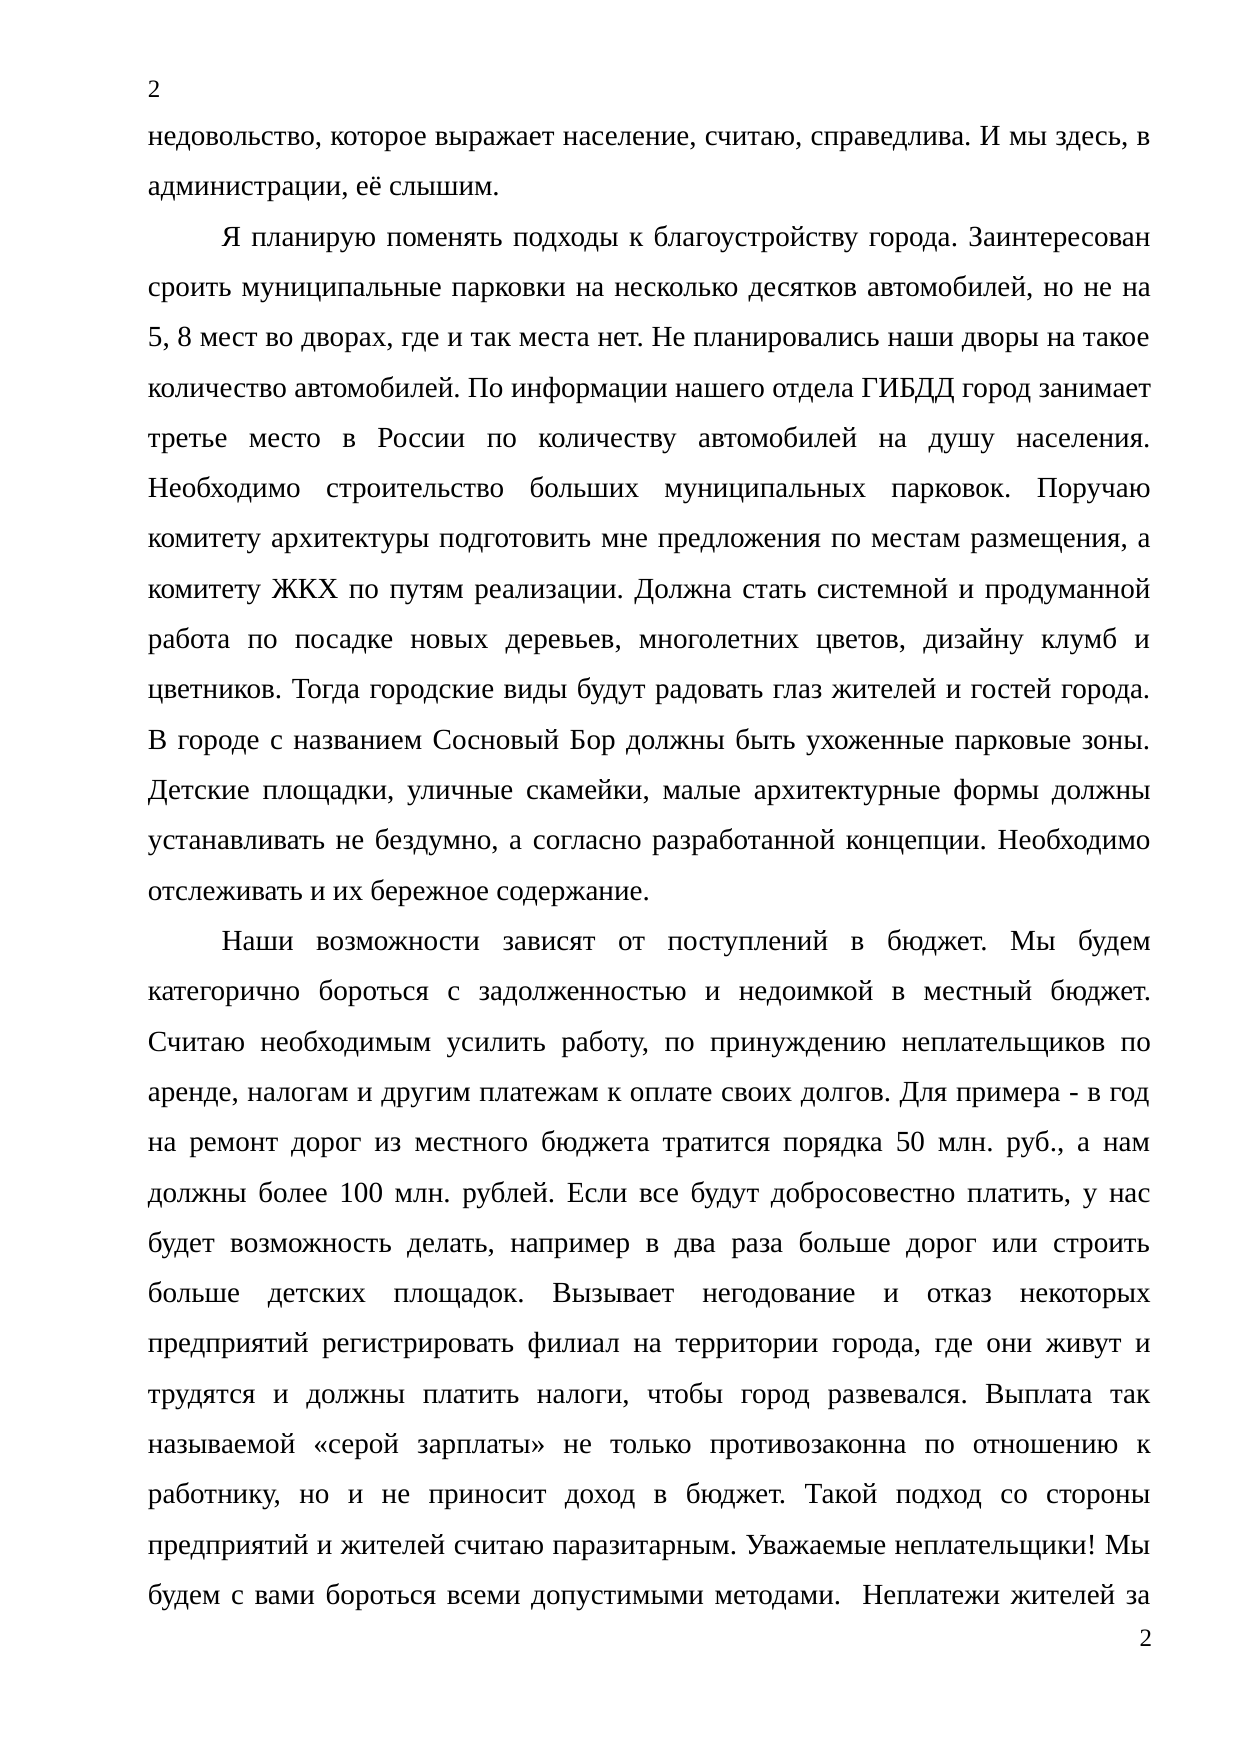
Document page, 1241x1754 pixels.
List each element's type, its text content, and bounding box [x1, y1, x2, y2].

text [148, 118, 1152, 202]
text Я планирую поменять подходы к благоустройству города. Заинтересован сроить муниципальные парковки на несколько десятков автомобилей, но не на 5, 8 мест во дворах, где и так места нет. Не планировались наши дворы на такое количество автомобилей. По информации нашего отдела ГИБДД город занимает третье место в России по количеству автомобилей на душу населения. Необходимо строительство больших муниципальных парковок. Поручаю комитету архитектуры подготовить мне предложения по местам размещения, а комитету ЖКХ по путям реализации. Должна стать системной и продуманной работа по посадке новых деревьев, многолетних цветов, дизайну клумб и цветников. Тогда городские виды будут радовать глаз жителей и гостей города. В городе с названием Сосновый Бор должны быть ухоженные парковые зоны. Детские площадки, уличные скамейки, малые архитектурные формы должны устанавливать не бездумно, а согласно разработанной концепции. Необходимо отслеживать и их бережное содержание. [148, 219, 1152, 906]
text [148, 923, 1152, 1611]
